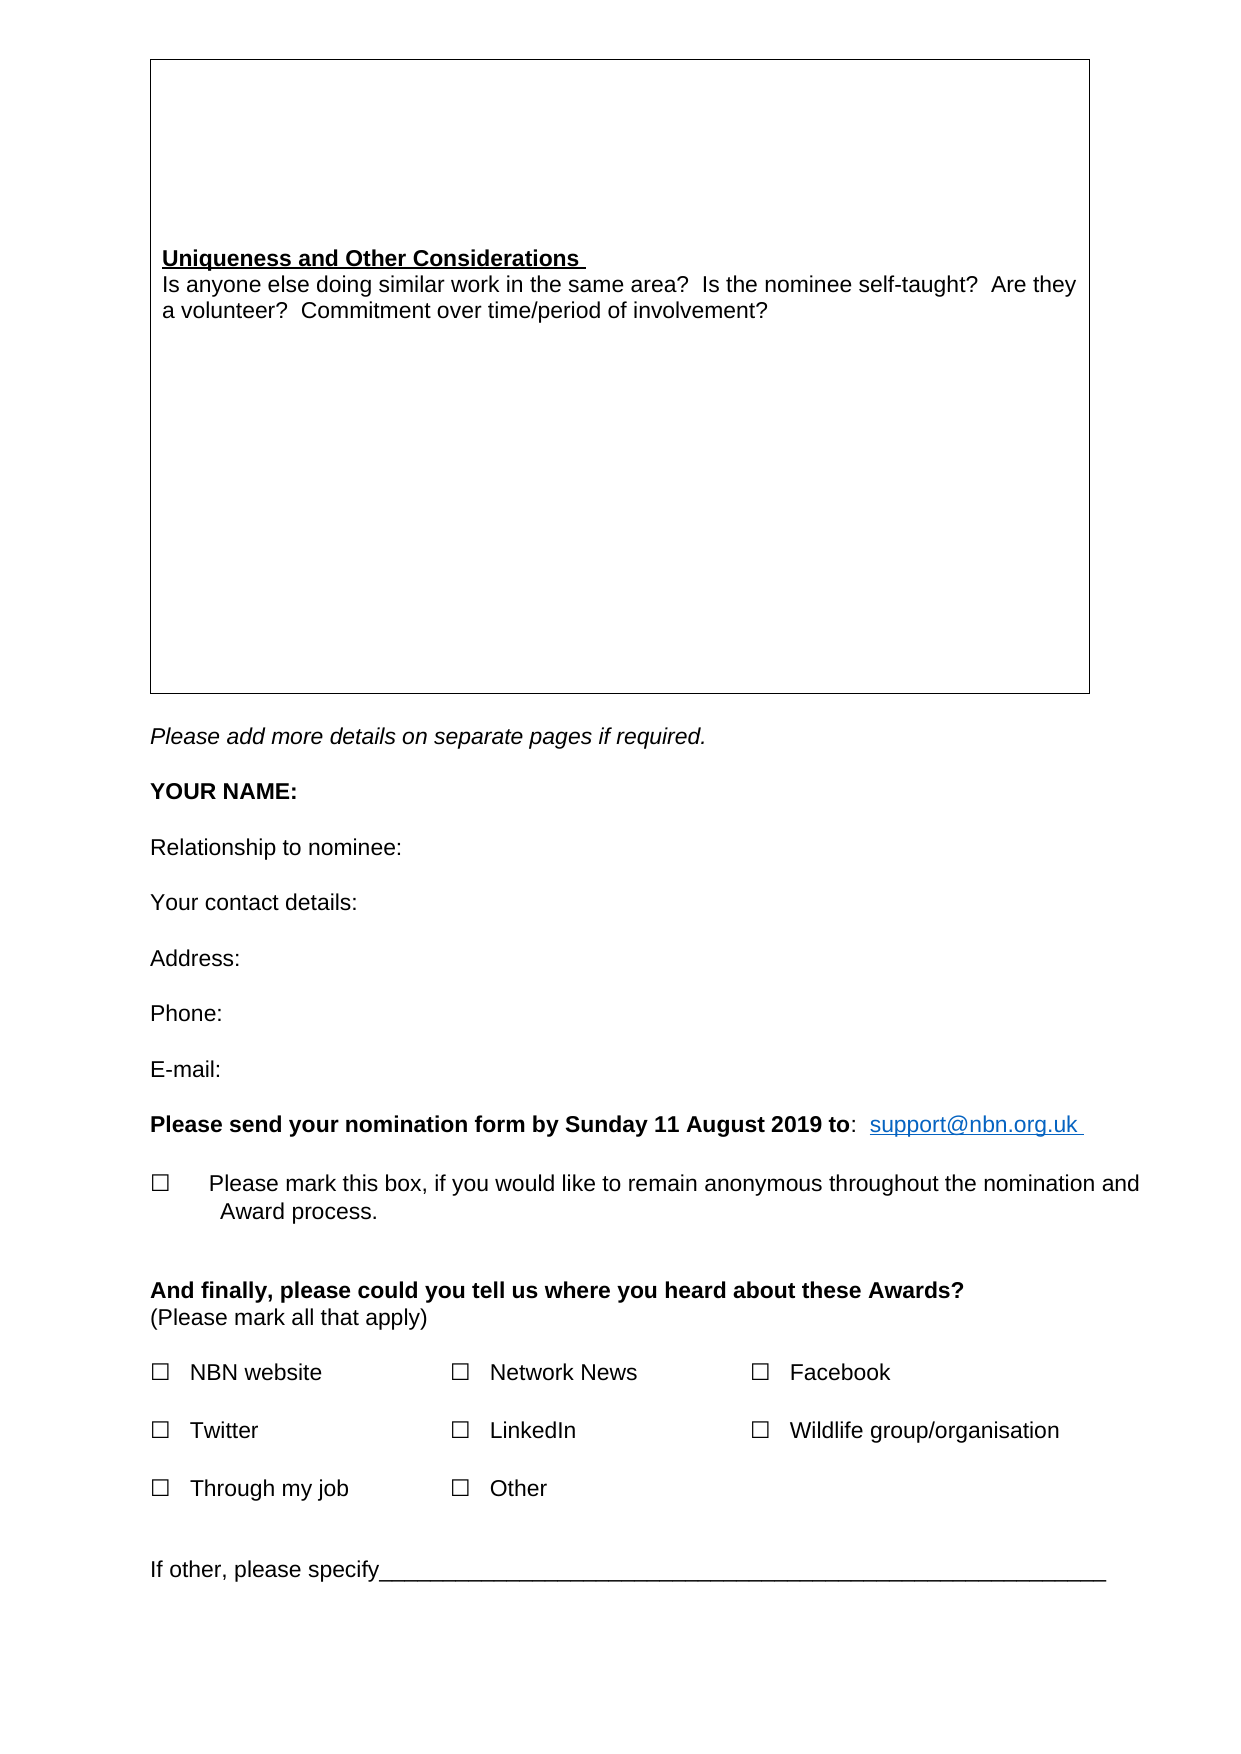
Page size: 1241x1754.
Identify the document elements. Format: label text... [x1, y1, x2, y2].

text Award process. [150, 1198, 1154, 1224]
text Please mark this box, if you would like to remain anonymous throughout the nomination and [150, 1167, 1154, 1198]
text Relationship to nominee: [150, 834, 1090, 860]
text Your contact details: [150, 889, 1090, 916]
text Address: [150, 945, 1090, 971]
text (Please mark all that apply) [150, 1304, 1154, 1330]
text E-mail: [150, 1056, 1090, 1082]
text Through my job Other [150, 1472, 1154, 1503]
text If other, please specify_________________________________________________________ [150, 1556, 1154, 1582]
text And finally, please could you tell us where you heard about these Awards? [150, 1277, 1154, 1304]
text Phone: [150, 1000, 1090, 1027]
text NBN website Network News Facebook [150, 1356, 1154, 1388]
text YOUR NAME: [150, 778, 1090, 805]
text Please send your nomination form by Sunday 11 August 2019 to: support@nbn.org.uk [150, 1111, 1090, 1138]
text Twitter LinkedIn Wildlife group/organisation [150, 1414, 1154, 1445]
text Please add more details on separate pages if required. [150, 723, 1090, 749]
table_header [151, 60, 1089, 693]
